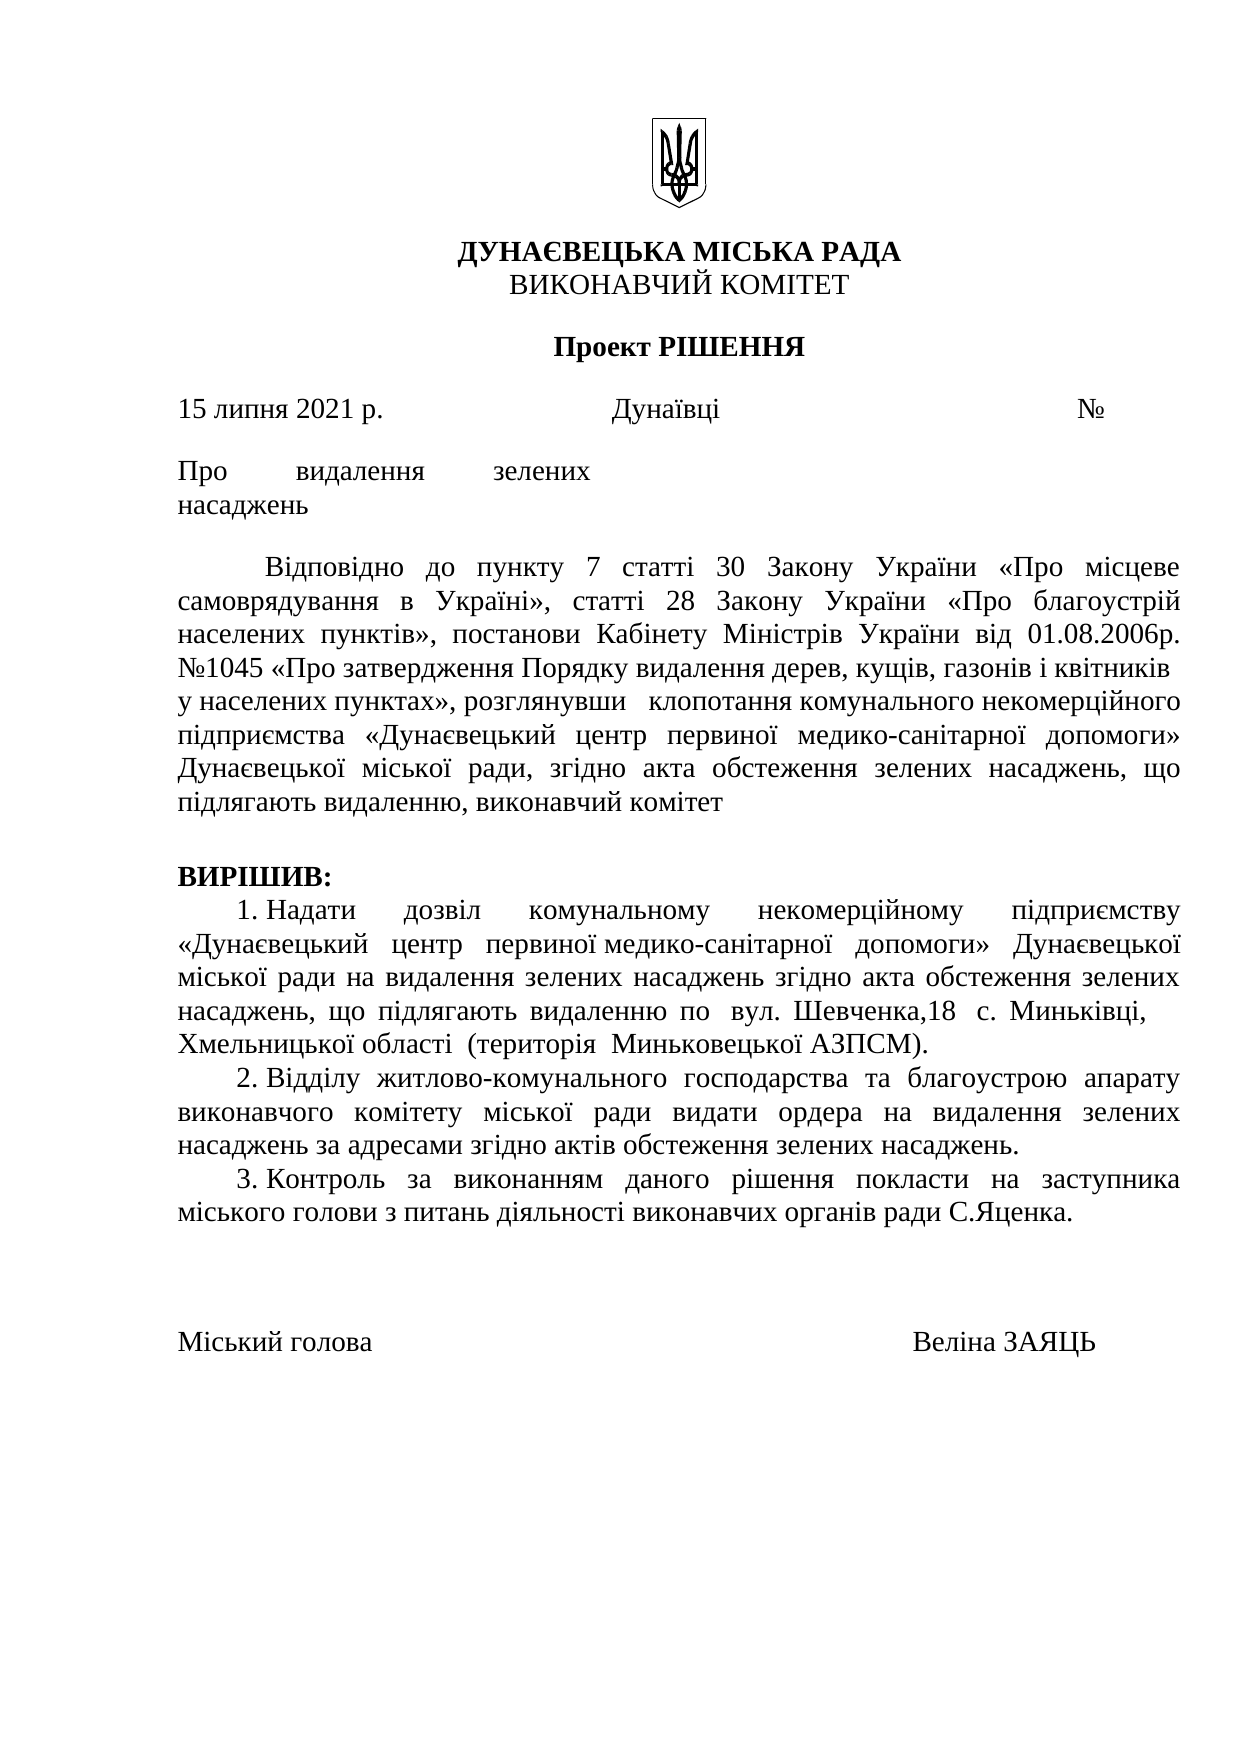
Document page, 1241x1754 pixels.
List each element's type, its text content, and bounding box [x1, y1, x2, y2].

list Надати дозвіл комунальному некомерційному підприємству «Дунаєвецький центр первиної медико-санітарної допомоги» Дунаєвецької міської ради на видалення зелених насаджень згідно акта обстеження зелених насаджень, що підлягають видаленню по вул. Шевченка,18 с. Миньківці, Хмельницької області (територія Миньковецької АЗПСМ). [177, 892, 1181, 1060]
text 15 липня 2021 р. Дунаївці № [177, 391, 1181, 425]
text ВИКОНАВЧИЙ КОМІТЕТ [177, 267, 1181, 301]
text ДУНАЄВЕЦЬКА МІСЬКА РАДА [177, 234, 1181, 267]
text ВИРІШИВ: [177, 859, 1181, 892]
list Контроль за виконанням даного рішення покласти на заступника міського голови з питань діяльності виконавчих органів ради С.Яценка. [177, 1161, 1181, 1228]
text Про видалення зелених насаджень [177, 453, 591, 521]
text Проект РІШЕННЯ [177, 329, 1181, 363]
text Відповідно до пункту 7 статті 30 Закону України «Про місцеве самоврядування в Україні», статті 28 Закону України «Про благоустрій населених пунктів», постанови Кабінету Міністрів України від 01.08.2006р. №1045 «Про затвердження Порядку видалення дерев, кущів, газонів і квітників у населених пунктах», розглянувши клопотання комунального некомерційного підприємства «Дунаєвецький центр первиної медико-санітарної допомоги» Дунаєвецької міської ради, згідно акта обстеження зелених насаджень, що підлягають видаленню, виконавчий комітет [177, 549, 1181, 818]
list Відділу житлово-комунального господарства та благоустрою апарату виконавчого комітету міської ради видати ордера на видалення зелених насаджень за адресами згідно актів обстеження зелених насаджень. [177, 1060, 1181, 1161]
text Міський голова Веліна ЗАЯЦЬ [177, 1324, 1181, 1357]
